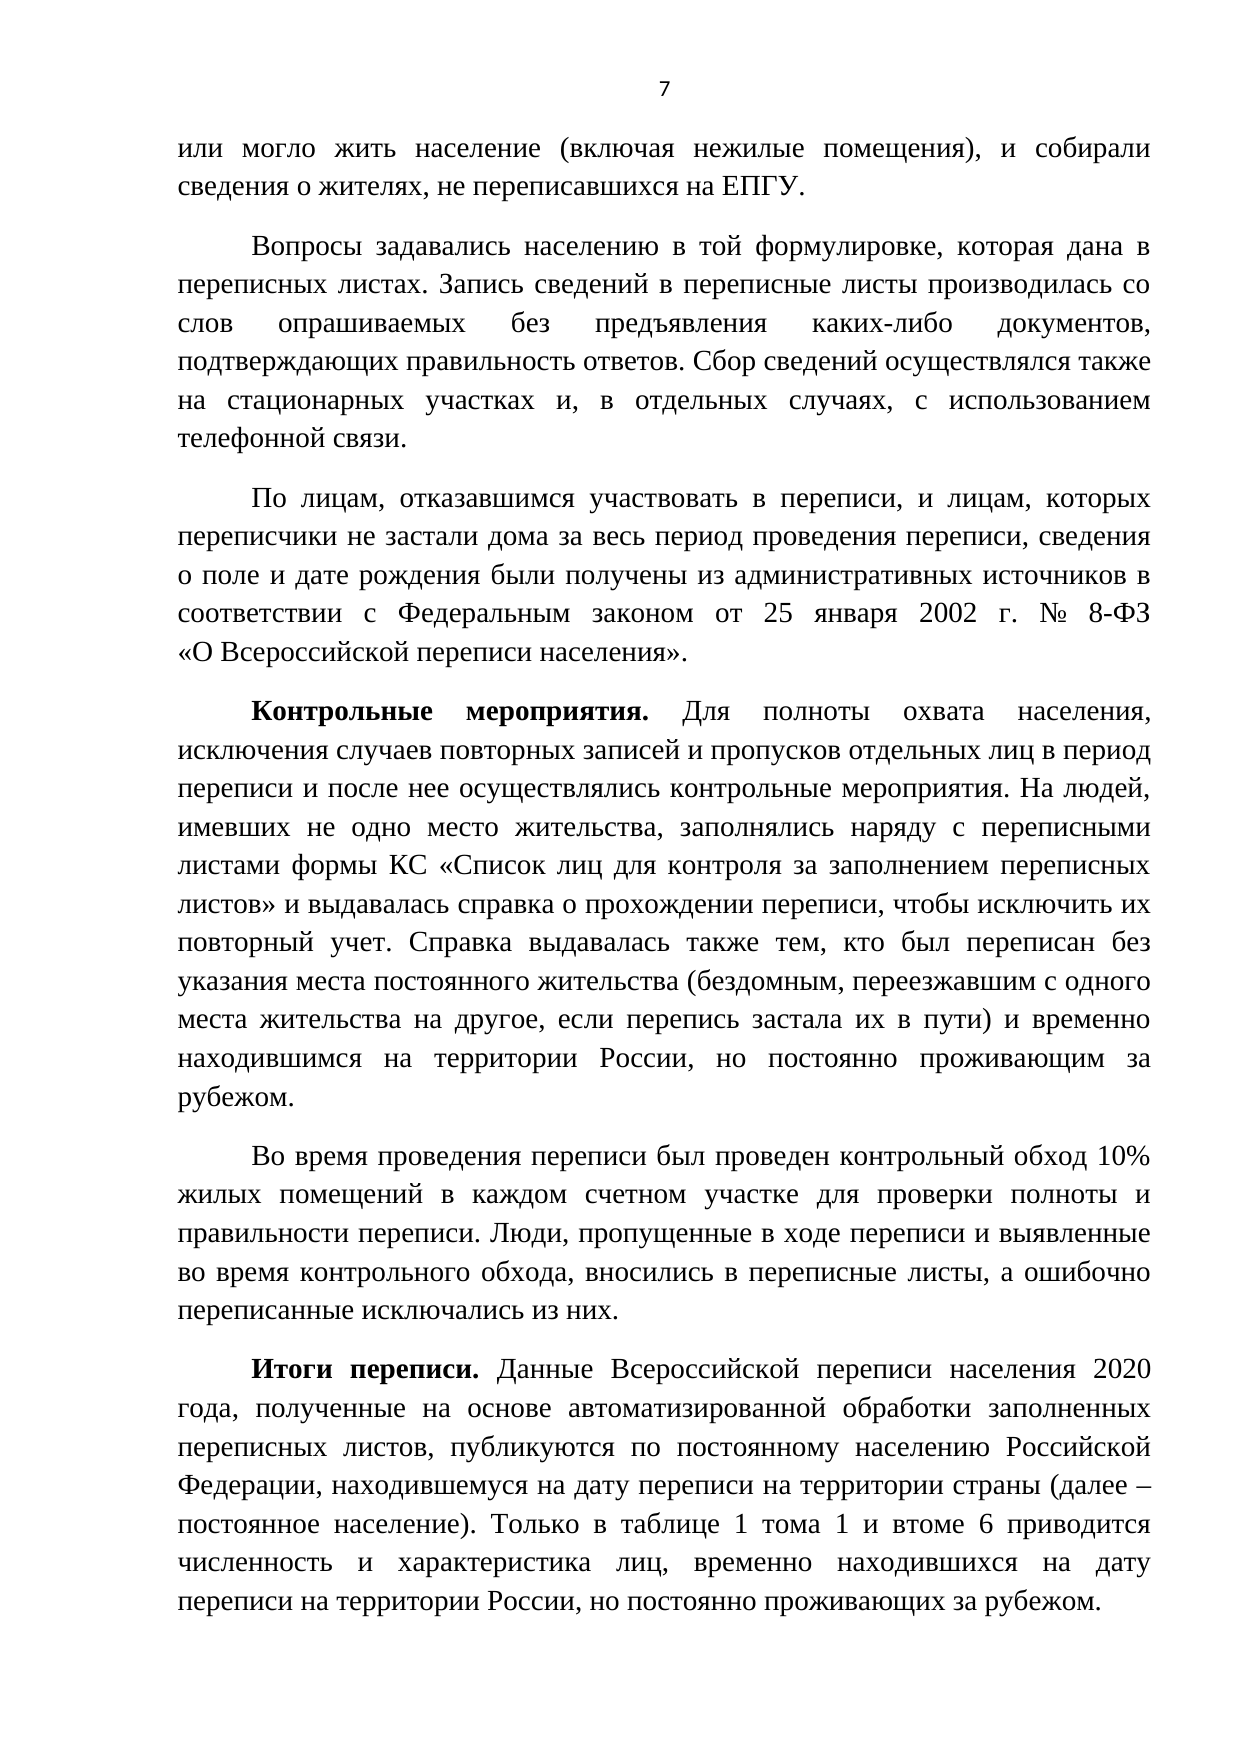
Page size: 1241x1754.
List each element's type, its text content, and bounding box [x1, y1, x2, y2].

text По лицам, отказавшимся участвовать в переписи, и лицам, которых переписчики не застали дома за весь период проведения переписи, сведения о поле и дате рождения были получены из административных источников в соответствии с Федеральным законом от 25 января 2002 г. № 8-ФЗ «О Всероссийской переписи населения». [177, 480, 1152, 667]
text Итоги переписи. Данные Всероссийской переписи населения 2020 года, полученные на основе автоматизированной обработки заполненных переписных листов, публикуются по постоянному населению Российской Федерации, находившемуся на дату переписи на территории страны (далее –постоянное население). Только в таблице 1 тома 1 и втоме 6 приводится численность и характеристика лиц, временно находившихся на дату переписи на территории России, но постоянно проживающих за рубежом. [177, 1352, 1152, 1616]
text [177, 130, 1152, 202]
text Вопросы задавались населению в той формулировке, которая дана в переписных листах. Запись сведений в переписные листы производилась со слов опрашиваемых без предъявления каких-либо документов, подтверждающих правильность ответов. Сбор сведений осуществлялся также на стационарных участках и, в отдельных случаях, с использованием телефонной связи. [177, 228, 1152, 454]
text Во время проведения переписи был проведен контрольный обход 10% жилых помещений в каждом счетном участке для проверки полноты и правильности переписи. Люди, пропущенные в ходе переписи и выявленные во время контрольного обхода, вносились в переписные листы, а ошибочно переписанные исключались из них. [177, 1138, 1152, 1326]
text Контрольные мероприятия. Для полноты охвата населения, исключения случаев повторных записей и пропусков отдельных лиц в период переписи и после нее осуществлялись контрольные мероприятия. На людей, имевших не одно место жительства, заполнялись наряду с переписными листами формы КС «Список лиц для контроля за заполнением переписных листов» и выдавалась справка о прохождении переписи, чтобы исключить их повторный учет. Справка выдавалась также тем, кто был переписан без указания места постоянного жительства (бездомным, переезжавшим с одного места жительства на другое, если перепись застала их в пути) и временно находившимся на территории России, но постоянно проживающим за рубежом. [177, 693, 1152, 1112]
